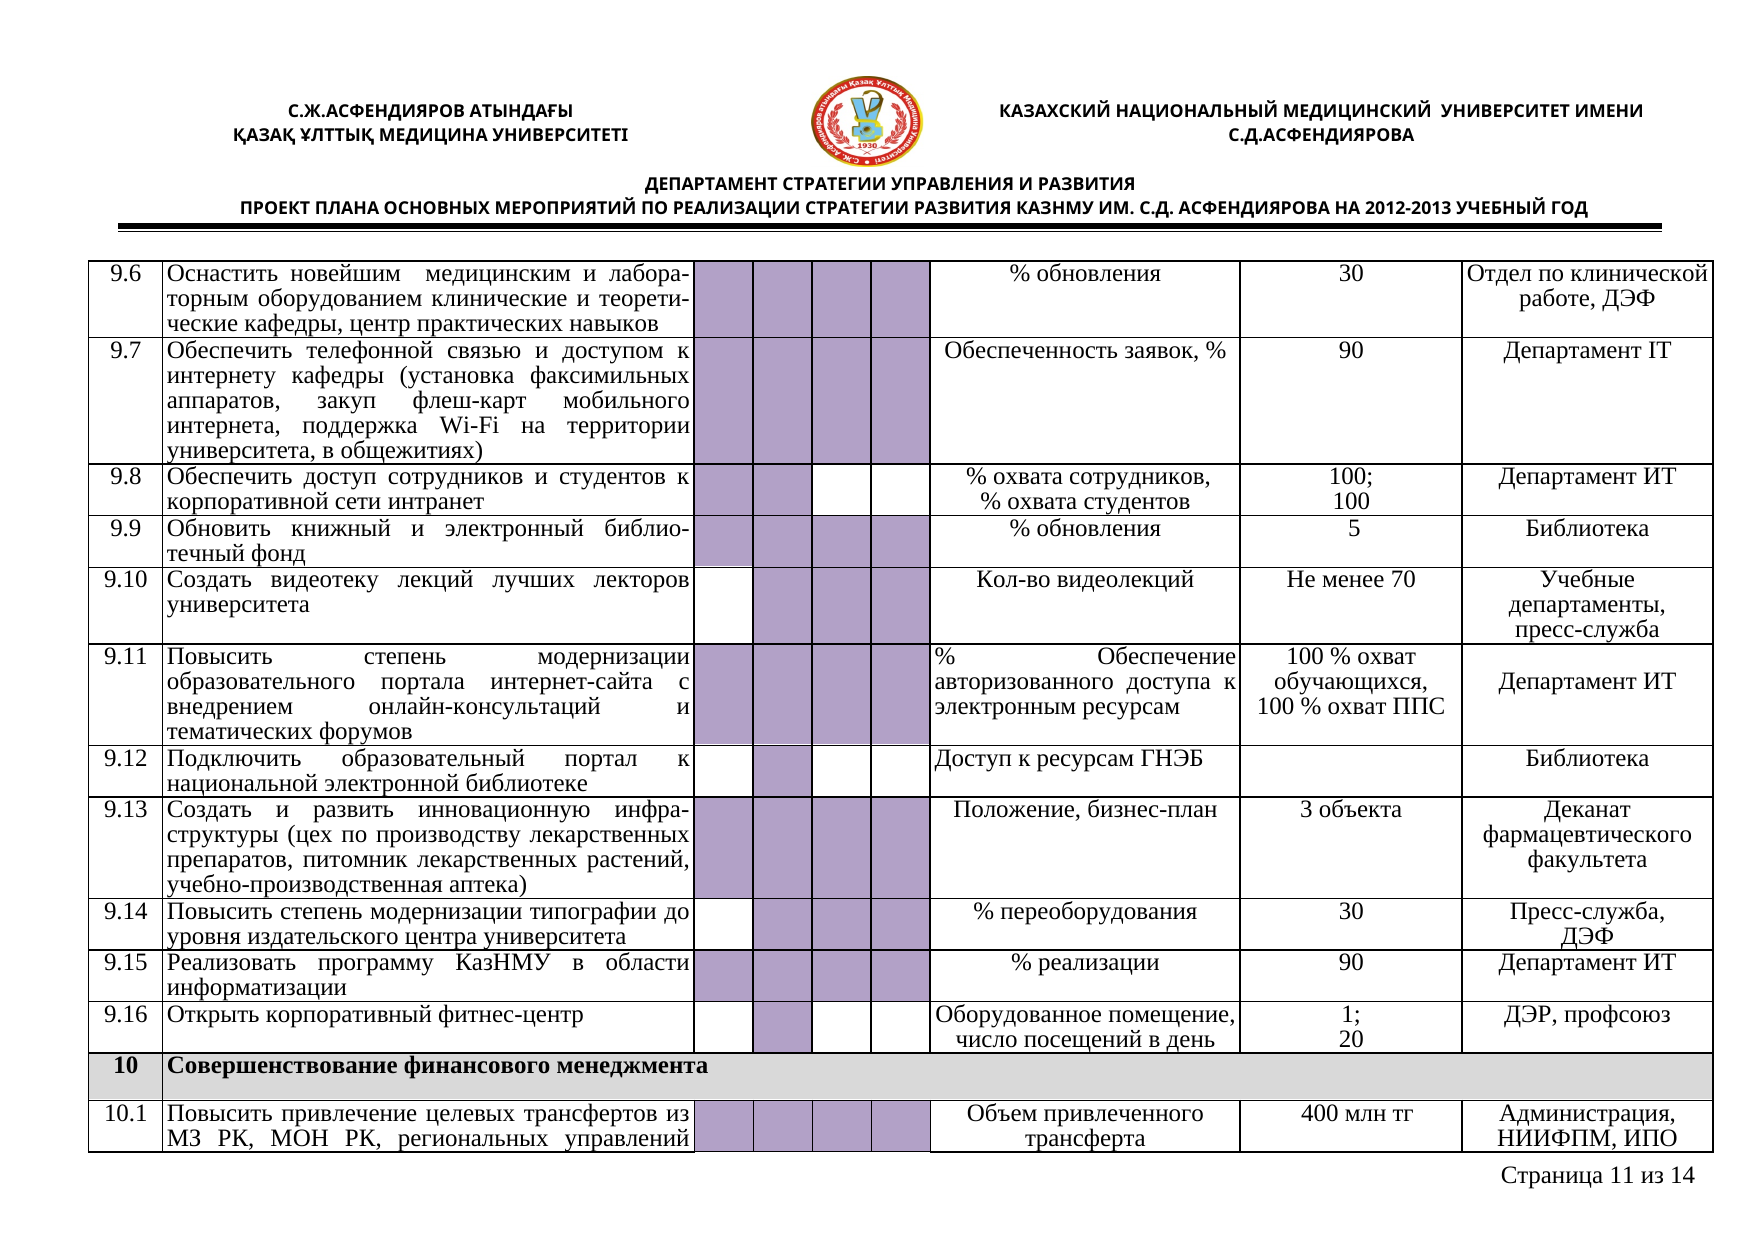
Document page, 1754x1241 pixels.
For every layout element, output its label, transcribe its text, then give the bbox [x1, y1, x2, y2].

table_cell [872, 951, 929, 1001]
table_cell [872, 1002, 929, 1052]
table_cell Кол-во видеолекций [931, 568, 1239, 643]
table_cell [695, 951, 752, 1001]
table_cell 9.12 [89, 746, 162, 796]
table_cell 9.9 [89, 516, 162, 566]
table_cell [872, 746, 929, 796]
table_cell [695, 1002, 752, 1052]
table_cell % реализации [931, 951, 1239, 1001]
table_cell [695, 1101, 753, 1151]
table_cell Реализовать программу КазНМУ в области информатизации [163, 951, 693, 1001]
table_cell Совершенствование финансового менеджмента [163, 1054, 1712, 1099]
table_cell Обеспеченность заявок, % [931, 338, 1239, 463]
table_cell [813, 798, 870, 898]
table_cell 9.16 [89, 1002, 162, 1052]
table_cell 30 [1241, 899, 1461, 949]
table_cell [754, 1002, 811, 1052]
table_cell Отдел по клинической работе, ДЭФ [1463, 262, 1712, 337]
table_cell [872, 798, 929, 898]
table_cell [813, 465, 870, 515]
table_cell 10.1 [89, 1101, 162, 1151]
table_cell Доступ к ресурсам ГНЭБ [931, 746, 1239, 796]
table_cell 9.10 [89, 568, 162, 643]
table_cell 400 млн тг [1241, 1101, 1461, 1151]
table_cell 90 [1241, 338, 1461, 463]
table_cell Обеспечить доступ сотрудников и студентов к корпоративной сети интранет [163, 465, 693, 515]
table_cell [754, 262, 811, 337]
table_cell Оснастить новейшим медицинским и лабора-торным оборудованием клинические и теорети-ческие кафедры, центр практических навыков [163, 262, 693, 337]
table_cell [813, 568, 870, 643]
table_cell [695, 262, 752, 337]
table_cell [754, 645, 811, 744]
table_cell [813, 338, 870, 463]
table_cell [813, 899, 870, 949]
table_cell Открыть корпоративный фитнес-центр [163, 1002, 693, 1052]
table_cell % Обеспечение авторизованного доступа к электронным ресурсам [931, 645, 1239, 744]
table_cell % переоборудования [931, 899, 1239, 949]
table_cell [813, 645, 870, 744]
table_cell [872, 338, 929, 463]
table_cell Обновить книжный и электронный библио-течный фонд [163, 516, 693, 566]
table_cell [813, 1101, 871, 1151]
picture [811, 76, 925, 167]
table_cell 90 [1241, 951, 1461, 1001]
table_cell % обновления [931, 516, 1239, 566]
table_cell % обновления [931, 262, 1239, 337]
table_cell 100 % охват обучающихся, 100 % охват ППС [1241, 645, 1461, 744]
table_cell Повысить привлечение целевых трансфертов из МЗ РК, МОН РК, региональных управлений здравоохранения, городского бюджета [163, 1101, 694, 1151]
table_cell Пресс-служба, ДЭФ [1463, 899, 1712, 949]
table_cell [754, 465, 811, 515]
table_cell 9.15 [89, 951, 162, 1001]
table_cell 9.6 [89, 262, 162, 337]
table_cell Департамент ИT [1463, 951, 1712, 1001]
table_cell [1241, 746, 1461, 796]
table_cell [872, 465, 929, 515]
table_cell [754, 746, 811, 796]
table_cell 3 объекта [1241, 798, 1461, 898]
table_cell Повысить степень модернизации типографии до уровня издательского центра университета [163, 899, 693, 949]
table_cell [695, 899, 752, 949]
table_cell [813, 1002, 870, 1052]
table_cell Создать видеотеку лекций лучших лекторов университета [163, 568, 693, 643]
table_cell Подключить образовательный портал к национальной электронной библиотеке [163, 746, 693, 796]
table_cell [754, 798, 811, 898]
table_cell [813, 746, 870, 796]
table_cell [695, 465, 752, 515]
table_cell Департамент ИT [1463, 465, 1712, 515]
table_cell 9.14 [89, 899, 162, 949]
table_cell [872, 1101, 930, 1151]
table_cell [872, 516, 929, 566]
table_cell 5 [1241, 516, 1461, 566]
table_cell [872, 645, 929, 744]
table_cell Повысить степень модернизации образовательного портала интернет-сайта с внедрением онлайн-консультаций и тематических форумов [163, 645, 693, 744]
table_cell [813, 951, 870, 1001]
table_cell Библиотека [1463, 516, 1712, 566]
table_cell [872, 899, 929, 949]
table_cell [695, 516, 752, 566]
table_cell [813, 516, 870, 566]
table_cell Создать и развить инновационную инфра-структуры (цех по производству лекарственных препаратов, питомник лекарственных растений, учебно-производственная аптека) [163, 798, 693, 898]
table_cell Библиотека [1463, 746, 1712, 796]
table_cell 9.11 [89, 645, 162, 744]
table_cell Департамент IT [1463, 338, 1712, 463]
table_cell [754, 516, 811, 566]
table_cell 9.13 [89, 798, 162, 898]
table_cell Администрация, НИИФПМ, ИПО [1463, 1101, 1712, 1151]
table_cell Положение, бизнес-план [931, 798, 1239, 898]
table_cell [754, 951, 811, 1001]
table_cell 1; 20 [1241, 1002, 1461, 1052]
table_cell [754, 899, 811, 949]
table_cell 9.8 [89, 465, 162, 515]
table_cell Объем привлеченного трансферта [931, 1101, 1239, 1151]
table_cell 10 [89, 1054, 162, 1099]
table_cell 30 [1241, 262, 1461, 337]
table_cell [754, 568, 811, 643]
table_cell Департамент ИT [1463, 645, 1712, 744]
table_cell Учебные департаменты, пресс-служба [1463, 568, 1712, 643]
table_cell [754, 1101, 812, 1151]
table_cell Деканат фармацевтического факультета [1463, 798, 1712, 898]
table_cell Не менее 70 [1241, 568, 1461, 643]
table_cell [695, 746, 752, 796]
table_cell % охвата сотрудников, % охвата студентов [931, 465, 1239, 515]
table_cell [695, 645, 752, 744]
table_cell 9.7 [89, 338, 162, 463]
table_cell [813, 262, 870, 337]
table_cell Обеспечить телефонной связью и доступом к интернету кафедры (установка факсимильных аппаратов, закуп флеш-карт мобильного интернета, поддержка Wi-Fi на территории университета, в общежитиях) [163, 338, 693, 463]
table_cell [872, 262, 929, 337]
table_cell [872, 568, 929, 643]
table_cell 100; 100 [1241, 465, 1461, 515]
table_cell ДЭР, профсоюз [1463, 1002, 1712, 1052]
table_cell [695, 568, 752, 643]
table_cell [695, 338, 752, 463]
table_cell Оборудованное помещение, число посещений в день [931, 1002, 1239, 1052]
table_cell [754, 338, 811, 463]
table_cell [695, 798, 752, 898]
